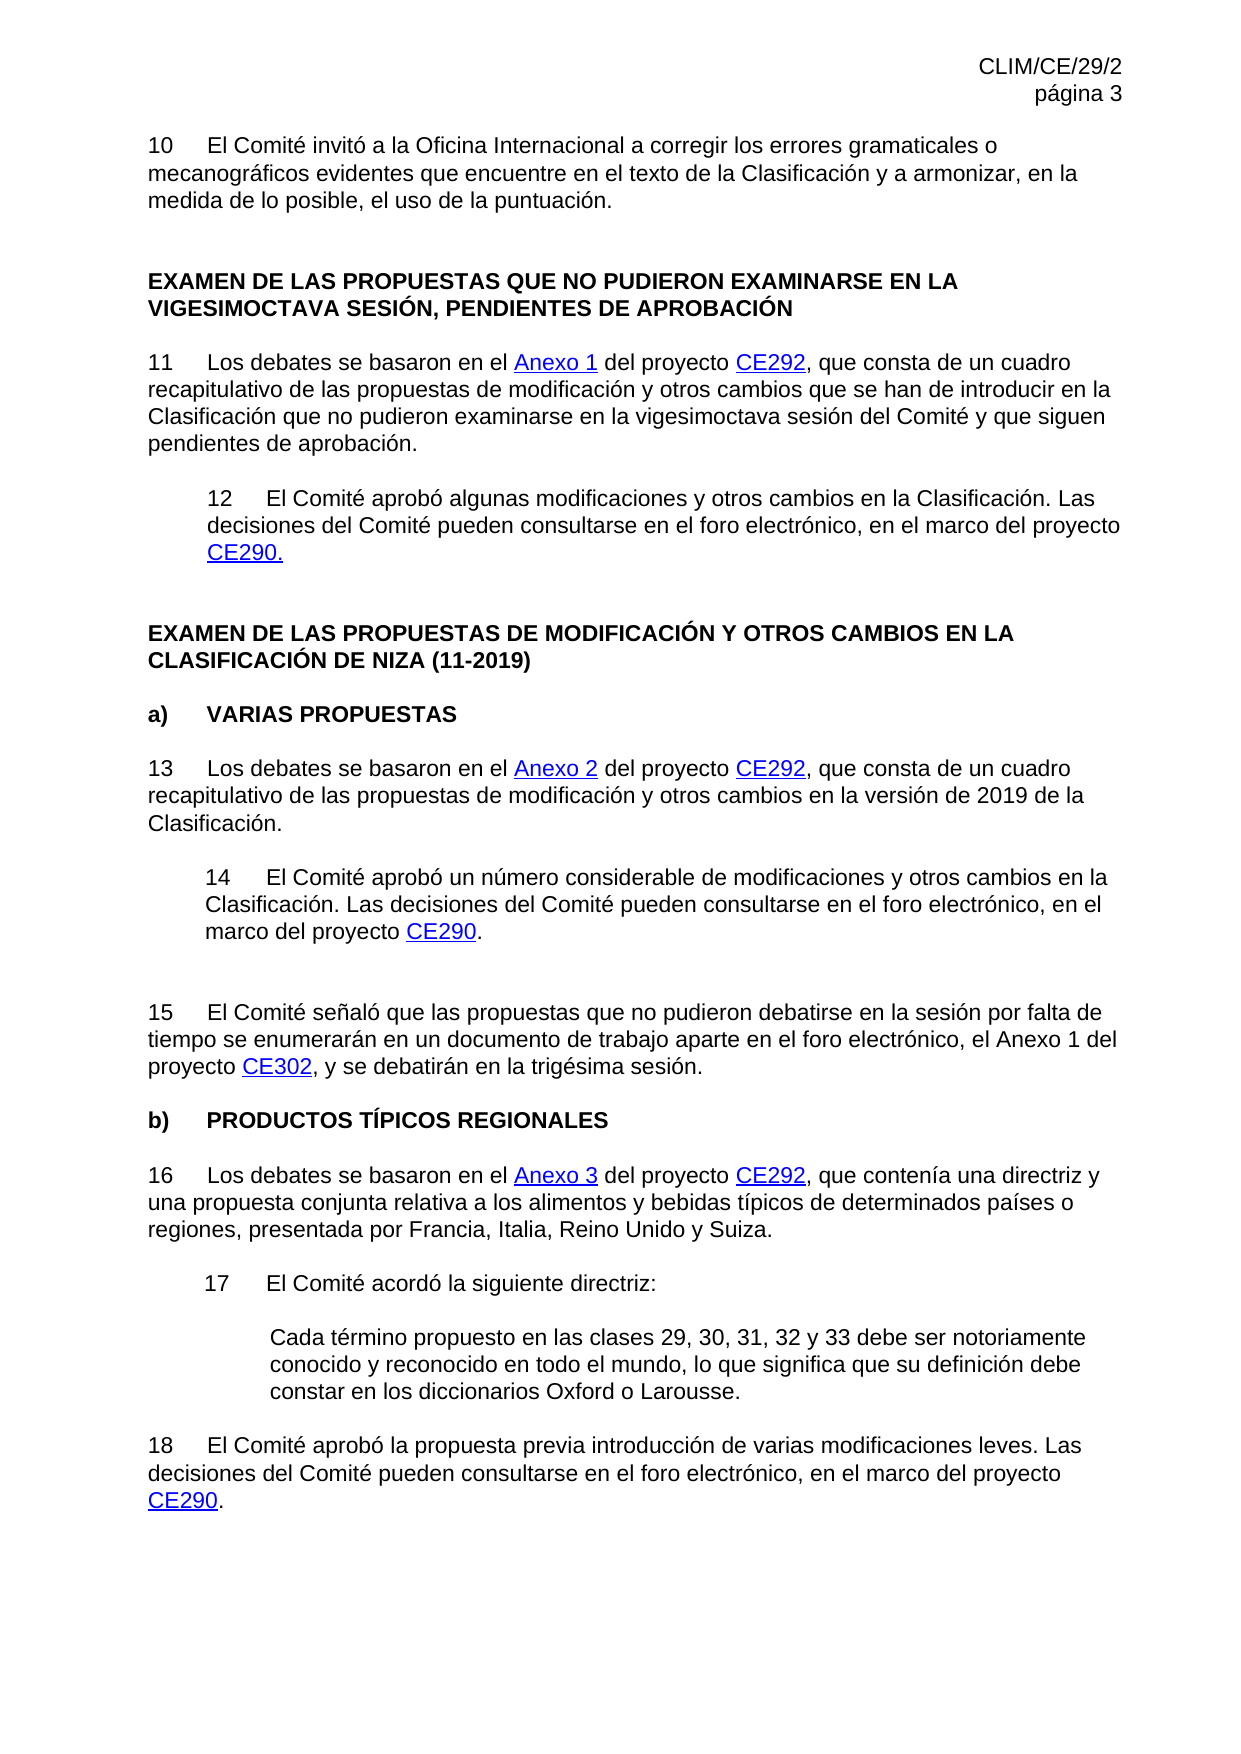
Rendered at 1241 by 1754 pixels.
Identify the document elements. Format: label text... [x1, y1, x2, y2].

text Cada término propuesto en las clases 29, 30, 31, 32 y 33 debe ser notoriamente conocido y reconocido en todo el mundo, lo que significa que su definición debe constar en los diccionarios Oxford o Larousse. [269, 1324, 1122, 1405]
text El Comité aprobó la propuesta previa introducción de varias modificaciones leves. Las decisiones del Comité pueden consultarse en el foro electrónico, en el marco del proyecto CE290. [148, 1432, 1122, 1513]
text El Comité aprobó algunas modificaciones y otros cambios en la Clasificación. Las decisiones del Comité pueden consultarse en el foro electrónico, en el marco del proyecto CE290. [207, 484, 1122, 566]
text El Comité aprobó un número considerable de modificaciones y otros cambios en la Clasificación. Las decisiones del Comité pueden consultarse en el foro electrónico, en el marco del proyecto CE290. [205, 863, 1122, 945]
text EXAMEN DE Las PROPUESTAS DE MODIFICACIÓN Y OTROS CAMBIOS EN LA CLASIFICACIÓN DE NIZA (11-2019) [148, 620, 1122, 674]
text Los debates se basaron en el Anexo 1 del proyecto CE292, que consta de un cuadro recapitulativo de las propuestas de modificación y otros cambios que se han de introducir en la Clasificación que no pudieron examinarse en la vigesimoctava sesión del Comité y que siguen pendientes de aprobación. [148, 349, 1122, 457]
list PRODUCTOS TÍPICOS REGIONALES [148, 1107, 1122, 1134]
text Los debates se basaron en el Anexo 3 del proyecto CE292, que contenía una directriz y una propuesta conjunta relativa a los alimentos y bebidas típicos de determinados países o regiones, presentada por Francia, Italia, Reino Unido y Suiza. [148, 1161, 1122, 1243]
text El Comité señaló que las propuestas que no pudieron debatirse en la sesión por falta de tiempo se enumerarán en un documento de trabajo aparte en el foro electrónico, el Anexo 1 del proyecto CE302, y se debatirán en la trigésima sesión. [148, 999, 1122, 1080]
list VARIAS PROPUESTAS [148, 701, 1122, 728]
text Los debates se basaron en el Anexo 2 del proyecto CE292, que consta de un cuadro recapitulativo de las propuestas de modificación y otros cambios en la versión de 2019 de la Clasificación. [148, 755, 1122, 836]
text El Comité invitó a la Oficina Internacional a corregir los errores gramaticales o mecanográficos evidentes que encuentre en el texto de la Clasificación y a armonizar, en la medida de lo posible, el uso de la puntuación. [148, 132, 1122, 213]
text El Comité acordó la siguiente directriz: [204, 1270, 1122, 1297]
text EXAMEN DE LAS PROPUESTAS QUE NO PUDIERON EXAMINARSE EN LA VIGESIMOCTAVA SESIÓN, PENDIENTES DE APROBACIÓN [148, 268, 1122, 322]
